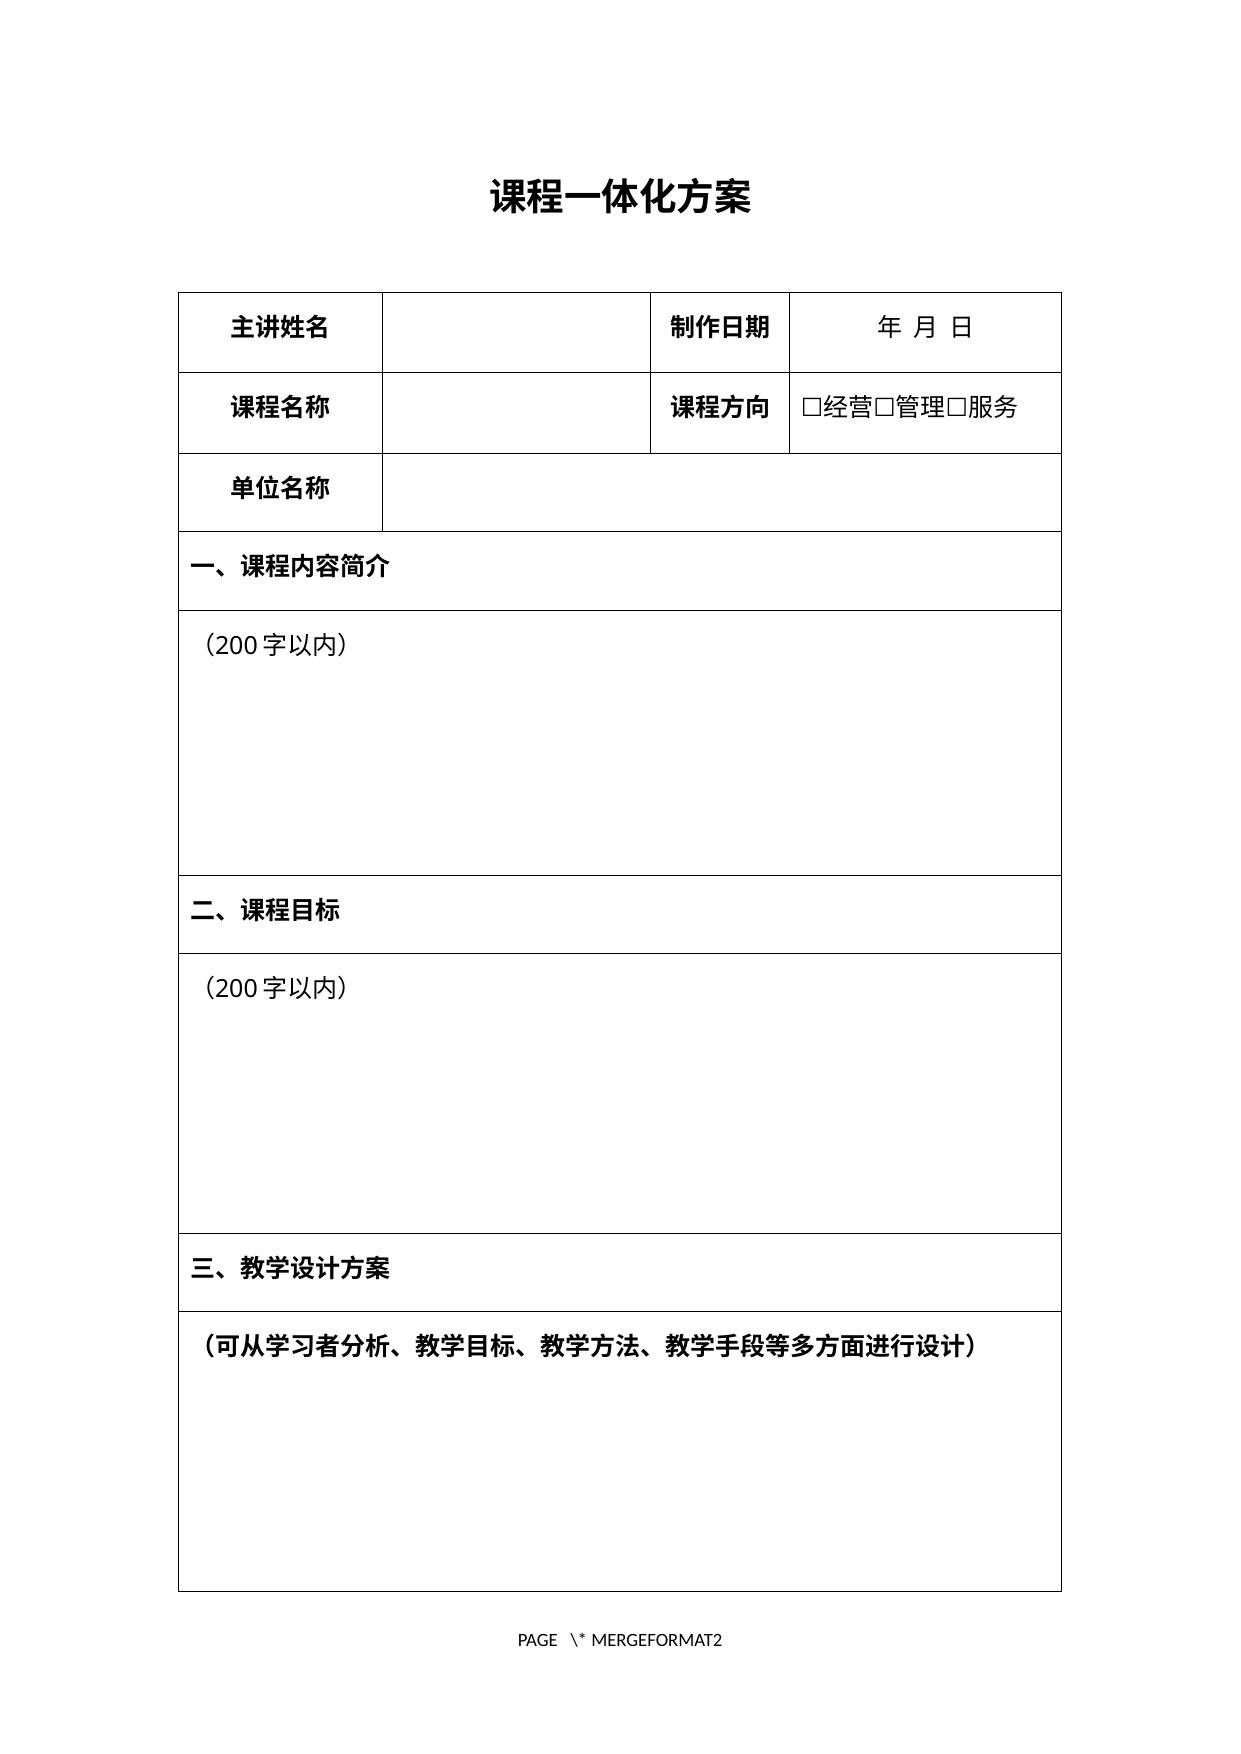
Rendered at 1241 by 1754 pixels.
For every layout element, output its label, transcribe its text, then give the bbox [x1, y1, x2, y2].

table_header 制作日期 [651, 293, 789, 372]
table_cell （200字以内） [179, 954, 1061, 1233]
table_header [383, 293, 650, 372]
text 课程一体化方案 [187, 162, 1053, 227]
table_header 主讲姓名 [179, 293, 382, 372]
table_cell （200字以内） [179, 611, 1061, 875]
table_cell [179, 1312, 1061, 1591]
table_cell 课程名称 [179, 373, 382, 453]
table_cell 课程方向 [651, 373, 789, 453]
table_cell 单位名称 [179, 454, 382, 531]
table_cell 经营管理服务 [790, 373, 1061, 453]
table_cell 二、课程目标 [179, 876, 1061, 953]
table_cell 一、课程内容简介 [179, 532, 1061, 610]
table_cell [383, 373, 650, 453]
table_cell [383, 454, 1061, 531]
table_header 年 月 日 [790, 293, 1061, 372]
table_cell 三、教学设计方案 [179, 1234, 1061, 1311]
